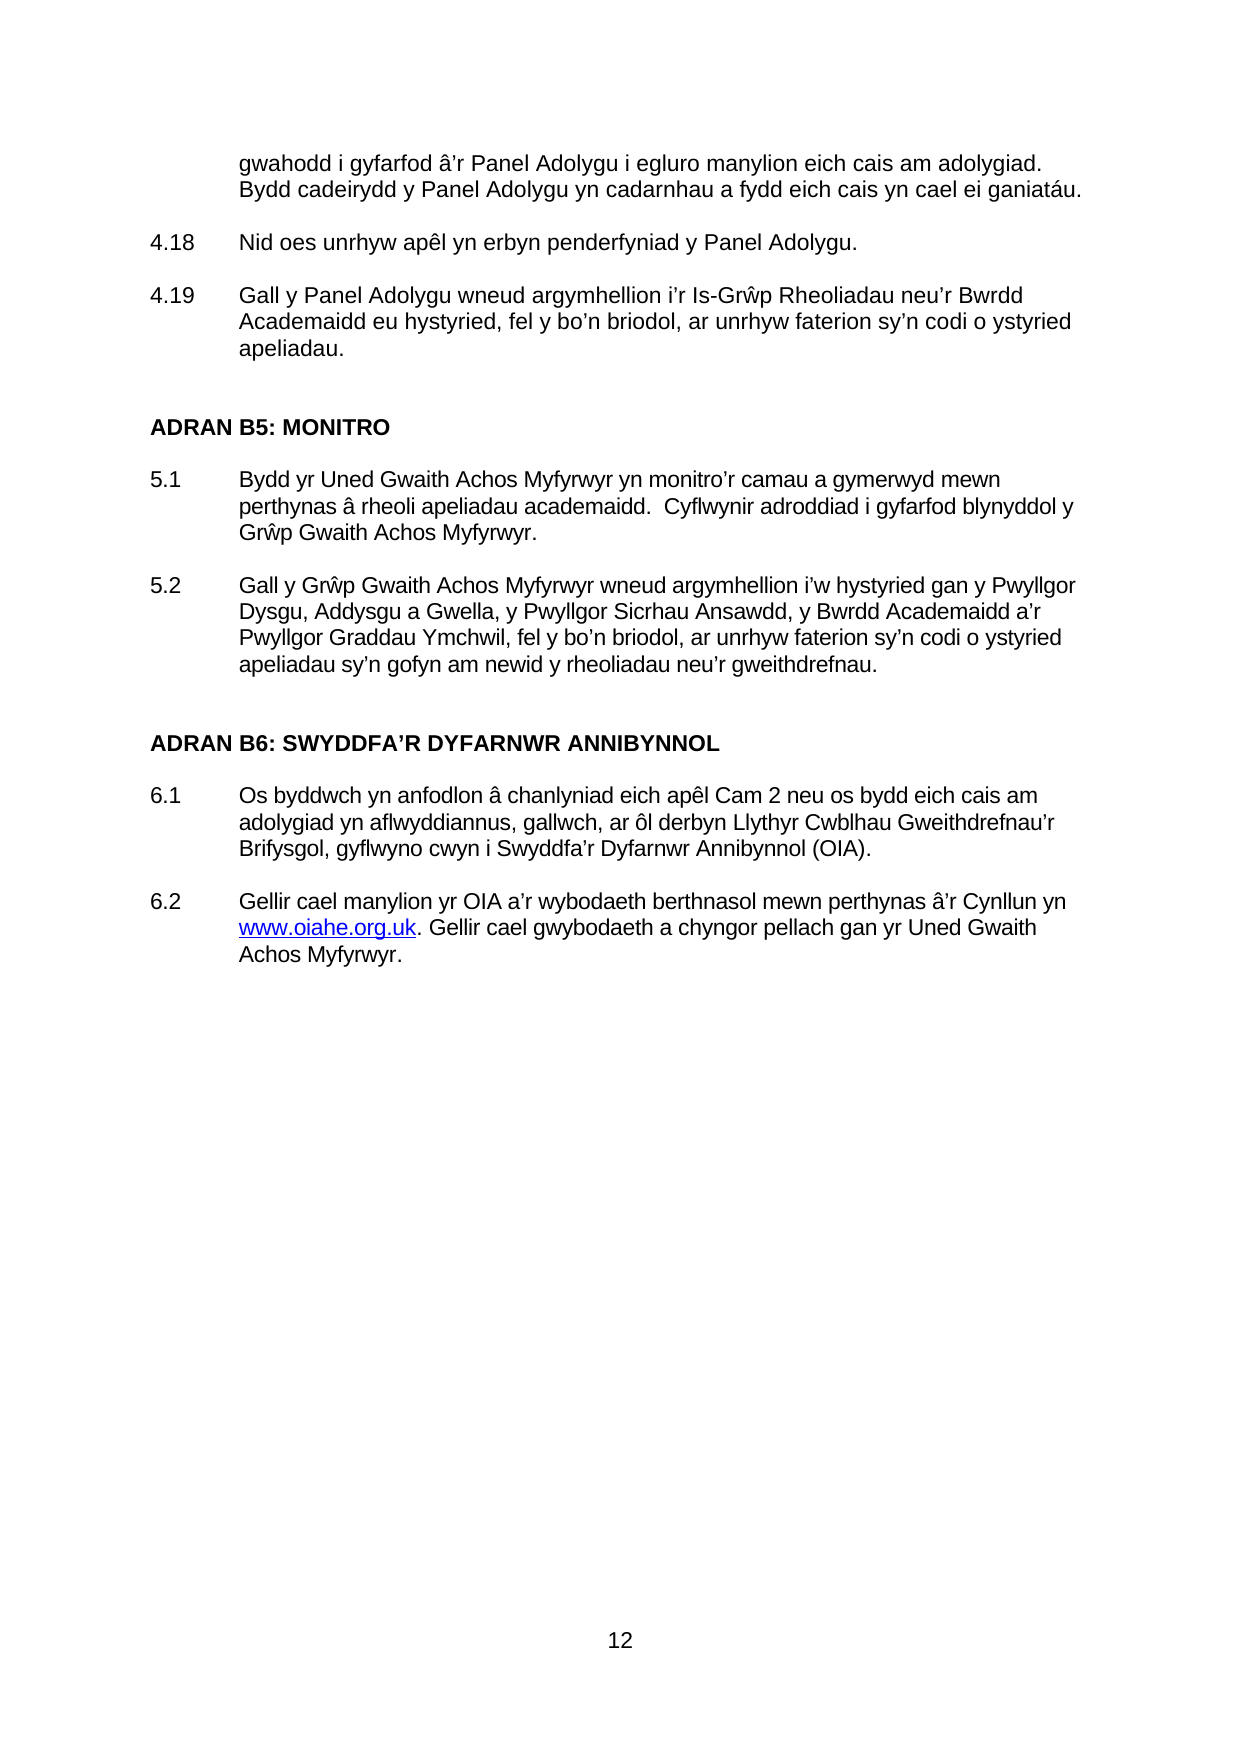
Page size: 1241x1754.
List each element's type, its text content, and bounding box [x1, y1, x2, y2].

subtitle ADRAN B5: MONITRO [150, 413, 1090, 440]
text 4.18 Nid oes unrhyw apêl yn erbyn penderfyniad y Panel Adolygu. [150, 229, 1090, 255]
list 5.2 Gall y Grŵp Gwaith Achos Myfyrwyr wneud argymhellion i’w hystyried gan y Pwyllgor Dysgu, Addysgu a Gwella, y Pwyllgor Sicrhau Ansawdd, y Bwrdd Academaidd a’r Pwyllgor Graddau Ymchwil, fel y bo’n briodol, ar unrhyw faterion sy’n codi o ystyried apeliadau sy’n gofyn am newid y rheoliadau neu’r gweithdrefnau. [150, 572, 1090, 677]
text 4.19 Gall y Panel Adolygu wneud argymhellion i’r Is-Grŵp Rheoliadau neu’r Bwrdd Academaidd eu hystyried, fel y bo’n briodol, ar unrhyw faterion sy’n codi o ystyried apeliadau. [150, 282, 1090, 361]
list 6.1 Os byddwch yn anfodlon â chanlyniad eich apêl Cam 2 neu os bydd eich cais am adolygiad yn aflwyddiannus, gallwch, ar ôl derbyn Llythyr Cwblhau Gweithdrefnau’r Brifysgol, gyflwyno cwyn i Swyddfa’r Dyfarnwr Annibynnol (OIA). [150, 782, 1090, 862]
text ADRAN B6: SWYDDFA’R DYFARNWR ANNIBYNNOL [150, 730, 1090, 756]
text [150, 150, 1090, 203]
list 6.2 Gellir cael manylion yr OIA a’r wybodaeth berthnasol mewn perthynas â’r Cynllun yn www.oiahe.org.uk. Gellir cael gwybodaeth a chyngor pellach gan yr Uned Gwaith Achos Myfyrwyr. [150, 888, 1090, 967]
list 5.1 Bydd yr Uned Gwaith Achos Myfyrwyr yn monitro’r camau a gymerwyd mewn perthynas â rheoli apeliadau academaidd. Cyflwynir adroddiad i gyfarfod blynyddol y Grŵp Gwaith Achos Myfyrwyr. [150, 466, 1090, 545]
